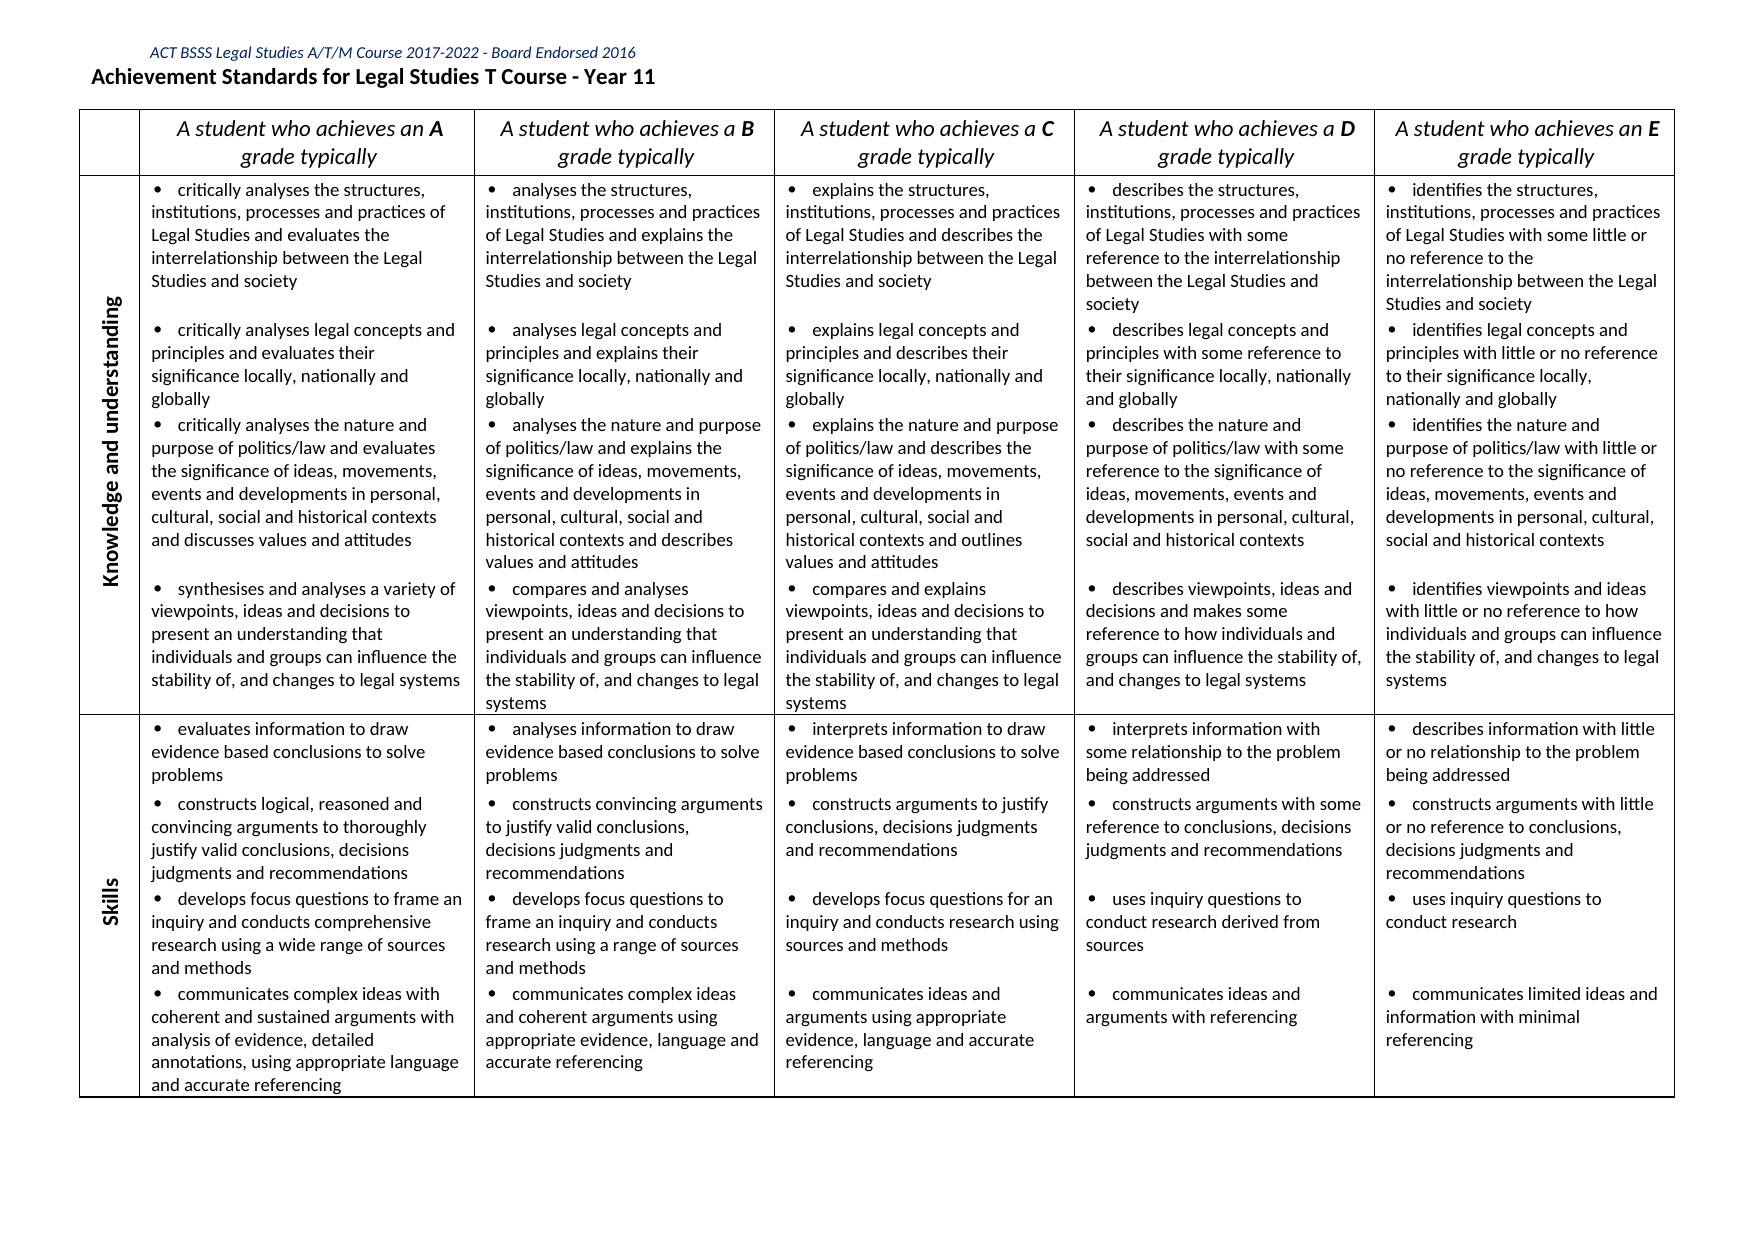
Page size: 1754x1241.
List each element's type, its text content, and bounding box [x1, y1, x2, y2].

table_cell describes legal concepts and principles with some reference to their significance locally, nationally and globally [1075, 315, 1374, 410]
table_cell explains the structures, institutions, processes and practices of Legal Studies and describes the interrelationship between the Legal Studies and society [775, 176, 1074, 315]
table_cell interprets information with some relationship to the problem being addressed [1075, 715, 1374, 789]
table_cell communicates complex ideas with coherent and sustained arguments with analysis of evidence, detailed annotations, using appropriate language and accurate referencing [140, 979, 474, 1096]
table_cell explains legal concepts and principles and describes their significance locally, nationally and globally [775, 315, 1074, 410]
table_cell describes the nature and purpose of politics/law with some reference to the significance of ideas, movements, events and developments in personal, cultural, social and historical contexts [1075, 410, 1374, 573]
table_cell uses inquiry questions to conduct research [1375, 884, 1674, 979]
table_cell compares and explains viewpoints, ideas and decisions to present an understanding that individuals and groups can influence the stability of, and changes to legal systems [775, 574, 1074, 714]
table_cell critically analyses the structures, institutions, processes and practices of Legal Studies and evaluates the interrelationship between the Legal Studies and society [140, 176, 474, 315]
table_cell [80, 110, 139, 174]
table_cell develops focus questions to frame an inquiry and conducts comprehensive research using a wide range of sources and methods [140, 884, 474, 979]
table_cell critically analyses the nature and purpose of politics/law and evaluates the significance of ideas, movements, events and developments in personal, cultural, social and historical contexts and discusses values and attitudes [140, 410, 474, 573]
table_cell communicates complex ideas and coherent arguments using appropriate evidence, language and accurate referencing [475, 979, 774, 1096]
table_cell constructs arguments with little or no reference to conclusions, decisions judgments and recommendations [1375, 789, 1674, 884]
table_cell describes the structures, institutions, processes and practices of Legal Studies with some reference to the interrelationship between the Legal Studies and society [1075, 176, 1374, 315]
table_cell A student who achieves an A grade typically [140, 110, 474, 174]
table_cell analyses information to draw evidence based conclusions to solve problems [475, 715, 774, 789]
table_header Achievement Standards for Legal Studies T Course - Year 11 [80, 63, 1674, 109]
table_cell constructs arguments to justify conclusions, decisions judgments and recommendations [775, 789, 1074, 884]
table_cell constructs arguments with some reference to conclusions, decisions judgments and recommendations [1075, 789, 1374, 884]
table_cell critically analyses legal concepts and principles and evaluates their significance locally, nationally and globally [140, 315, 474, 410]
table_cell Skills [80, 715, 139, 1096]
table_cell develops focus questions for an inquiry and conducts research using sources and methods [775, 884, 1074, 979]
table_cell interprets information to draw evidence based conclusions to solve problems [775, 715, 1074, 789]
table_cell analyses the nature and purpose of politics/law and explains the significance of ideas, movements, events and developments in personal, cultural, social and historical contexts and describes values and attitudes [475, 410, 774, 573]
table_cell develops focus questions to frame an inquiry and conducts research using a range of sources and methods [475, 884, 774, 979]
table_cell communicates limited ideas and information with minimal referencing [1375, 979, 1674, 1096]
table_cell describes viewpoints, ideas and decisions and makes some reference to how individuals and groups can influence the stability of, and changes to legal systems [1075, 574, 1374, 714]
table_cell A student who achieves an E grade typically [1375, 110, 1674, 174]
table_cell communicates ideas and arguments using appropriate evidence, language and accurate referencing [775, 979, 1074, 1096]
table_cell identifies the nature and purpose of politics/law with little or no reference to the significance of ideas, movements, events and developments in personal, cultural, social and historical contexts [1375, 410, 1674, 573]
table_cell analyses the structures, institutions, processes and practices of Legal Studies and explains the interrelationship between the Legal Studies and society [475, 176, 774, 315]
table_cell explains the nature and purpose of politics/law and describes the significance of ideas, movements, events and developments in personal, cultural, social and historical contexts and outlines values and attitudes [775, 410, 1074, 573]
table_cell Knowledge and understanding [80, 176, 139, 714]
table_cell constructs convincing arguments to justify valid conclusions, decisions judgments and recommendations [475, 789, 774, 884]
table_cell uses inquiry questions to conduct research derived from sources [1075, 884, 1374, 979]
table_cell synthesises and analyses a variety of viewpoints, ideas and decisions to present an understanding that individuals and groups can influence the stability of, and changes to legal systems [140, 574, 474, 714]
table_cell describes information with little or no relationship to the problem being addressed [1375, 715, 1674, 789]
table_cell identifies the structures, institutions, processes and practices of Legal Studies with some little or no reference to the interrelationship between the Legal Studies and society [1375, 176, 1674, 315]
table_cell evaluates information to draw evidence based conclusions to solve problems [140, 715, 474, 789]
table_cell A student who achieves a D grade typically [1075, 110, 1374, 174]
table_cell A student who achieves a C grade typically [775, 110, 1074, 174]
table_cell compares and analyses viewpoints, ideas and decisions to present an understanding that individuals and groups can influence the stability of, and changes to legal systems [475, 574, 774, 714]
table_cell communicates ideas and arguments with referencing [1075, 979, 1374, 1096]
table_cell analyses legal concepts and principles and explains their significance locally, nationally and globally [475, 315, 774, 410]
table_cell identifies viewpoints and ideas with little or no reference to how individuals and groups can influence the stability of, and changes to legal systems [1375, 574, 1674, 714]
table_cell A student who achieves a B grade typically [475, 110, 774, 174]
table_cell constructs logical, reasoned and convincing arguments to thoroughly justify valid conclusions, decisions judgments and recommendations [140, 789, 474, 884]
table_cell identifies legal concepts and principles with little or no reference to their significance locally, nationally and globally [1375, 315, 1674, 410]
